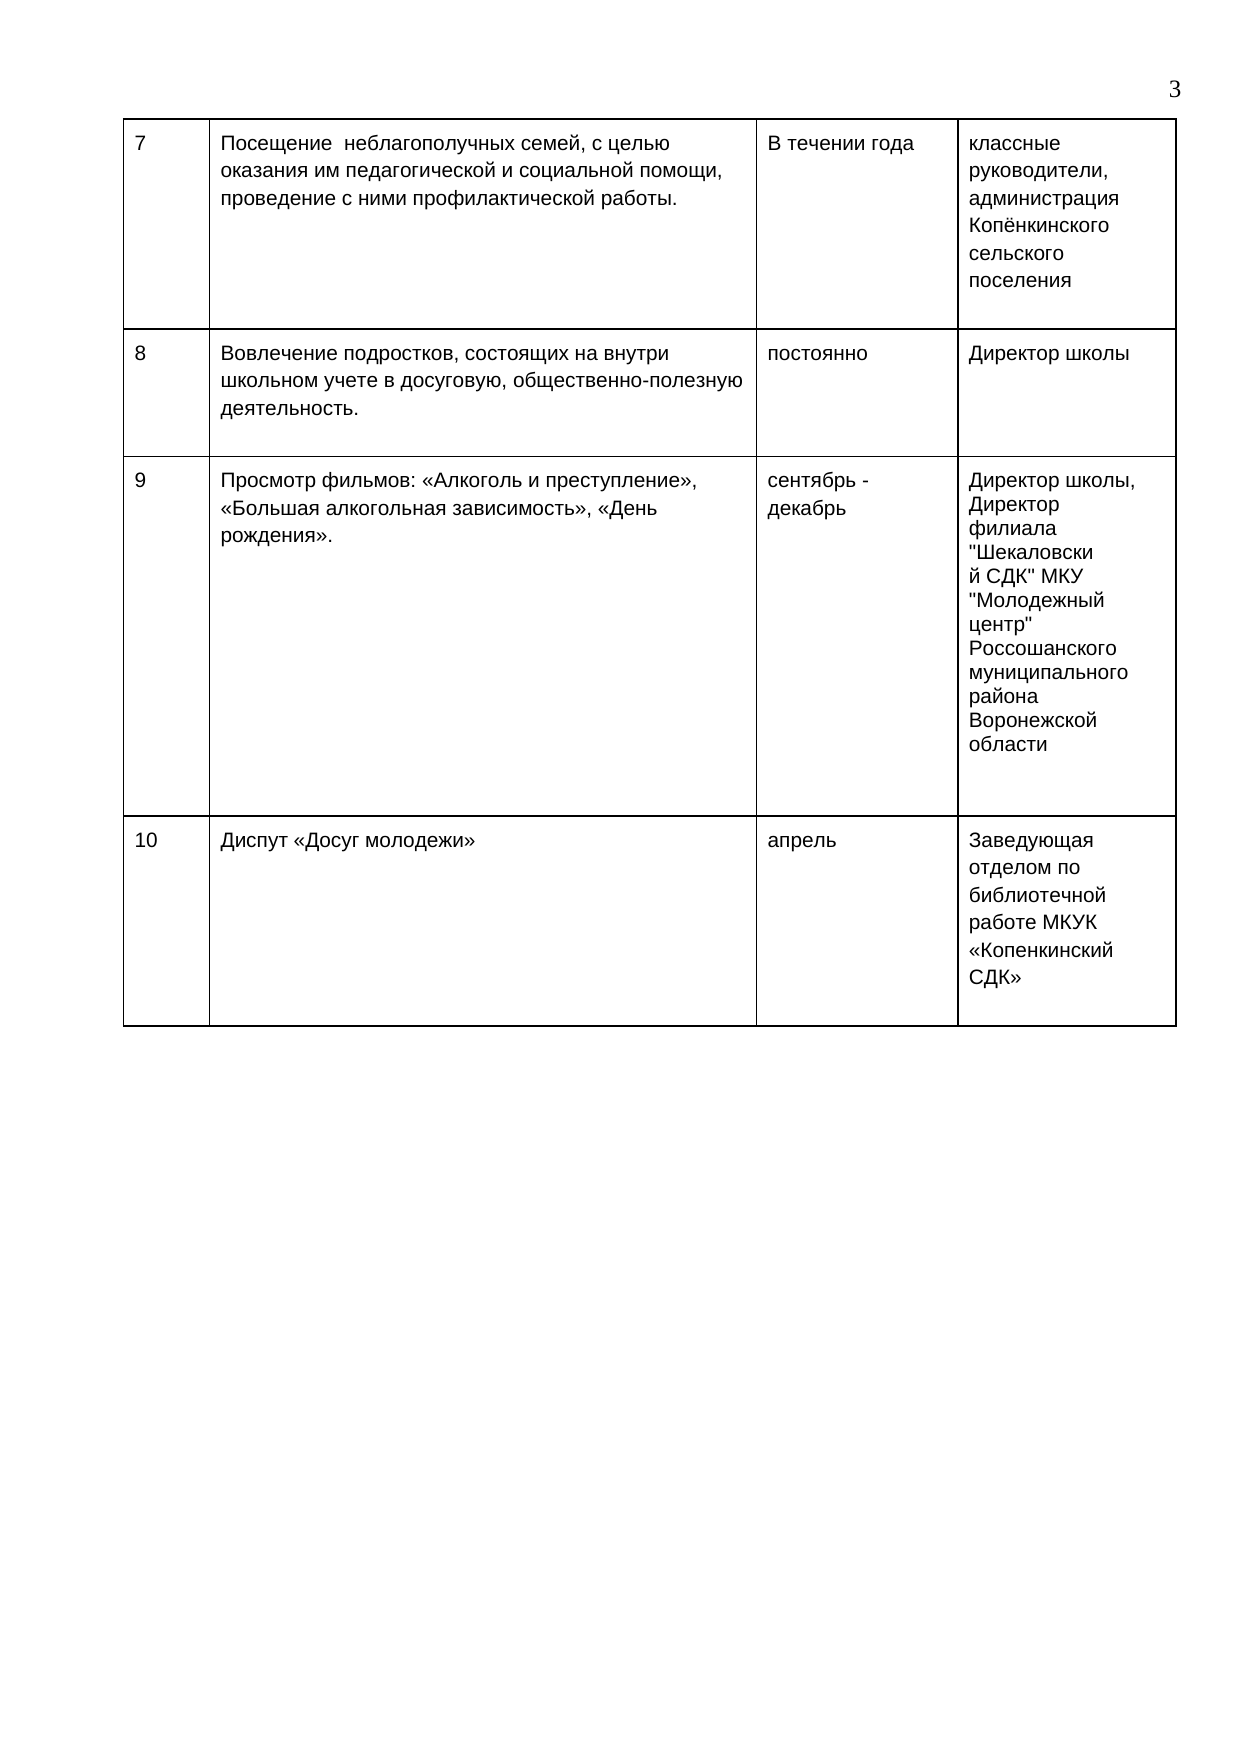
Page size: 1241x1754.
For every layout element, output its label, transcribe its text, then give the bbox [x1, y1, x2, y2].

table_cell 8 [124, 330, 209, 456]
table_cell В течении года [757, 120, 957, 328]
table_cell Заведующая отделом по библиотечной работе МКУК «Копенкинский СДК» [959, 817, 1175, 1025]
table_cell постоянно [757, 330, 957, 456]
table_cell апрель [757, 817, 957, 1025]
table_cell Диспут «Досуг молодежи» [210, 817, 756, 1025]
table_cell Директор школы, Директор филиала "Шекаловски й СДК" МКУ "Молодежный центр" Россошанского муниципального района Воронежской области [959, 457, 1175, 815]
table_cell Директор школы [959, 330, 1175, 456]
table_cell Посещение неблагополучных семей, с целью оказания им педагогической и социальной помощи, проведение с ними профилактической работы. [210, 120, 756, 328]
table_cell 7 [124, 120, 209, 328]
table_cell 9 [124, 457, 209, 815]
table_cell Просмотр фильмов: «Алкоголь и преступление», «Большая алкогольная зависимость», «День рождения». [210, 457, 756, 815]
table_cell Вовлечение подростков, состоящих на внутри школьном учете в досуговую, общественно-полезную деятельность. [210, 330, 756, 456]
table_cell сентябрь -декабрь [757, 457, 957, 815]
table_cell 10 [124, 817, 209, 1025]
table_cell классные руководители, администрация Копёнкинского сельского поселения [959, 120, 1175, 328]
